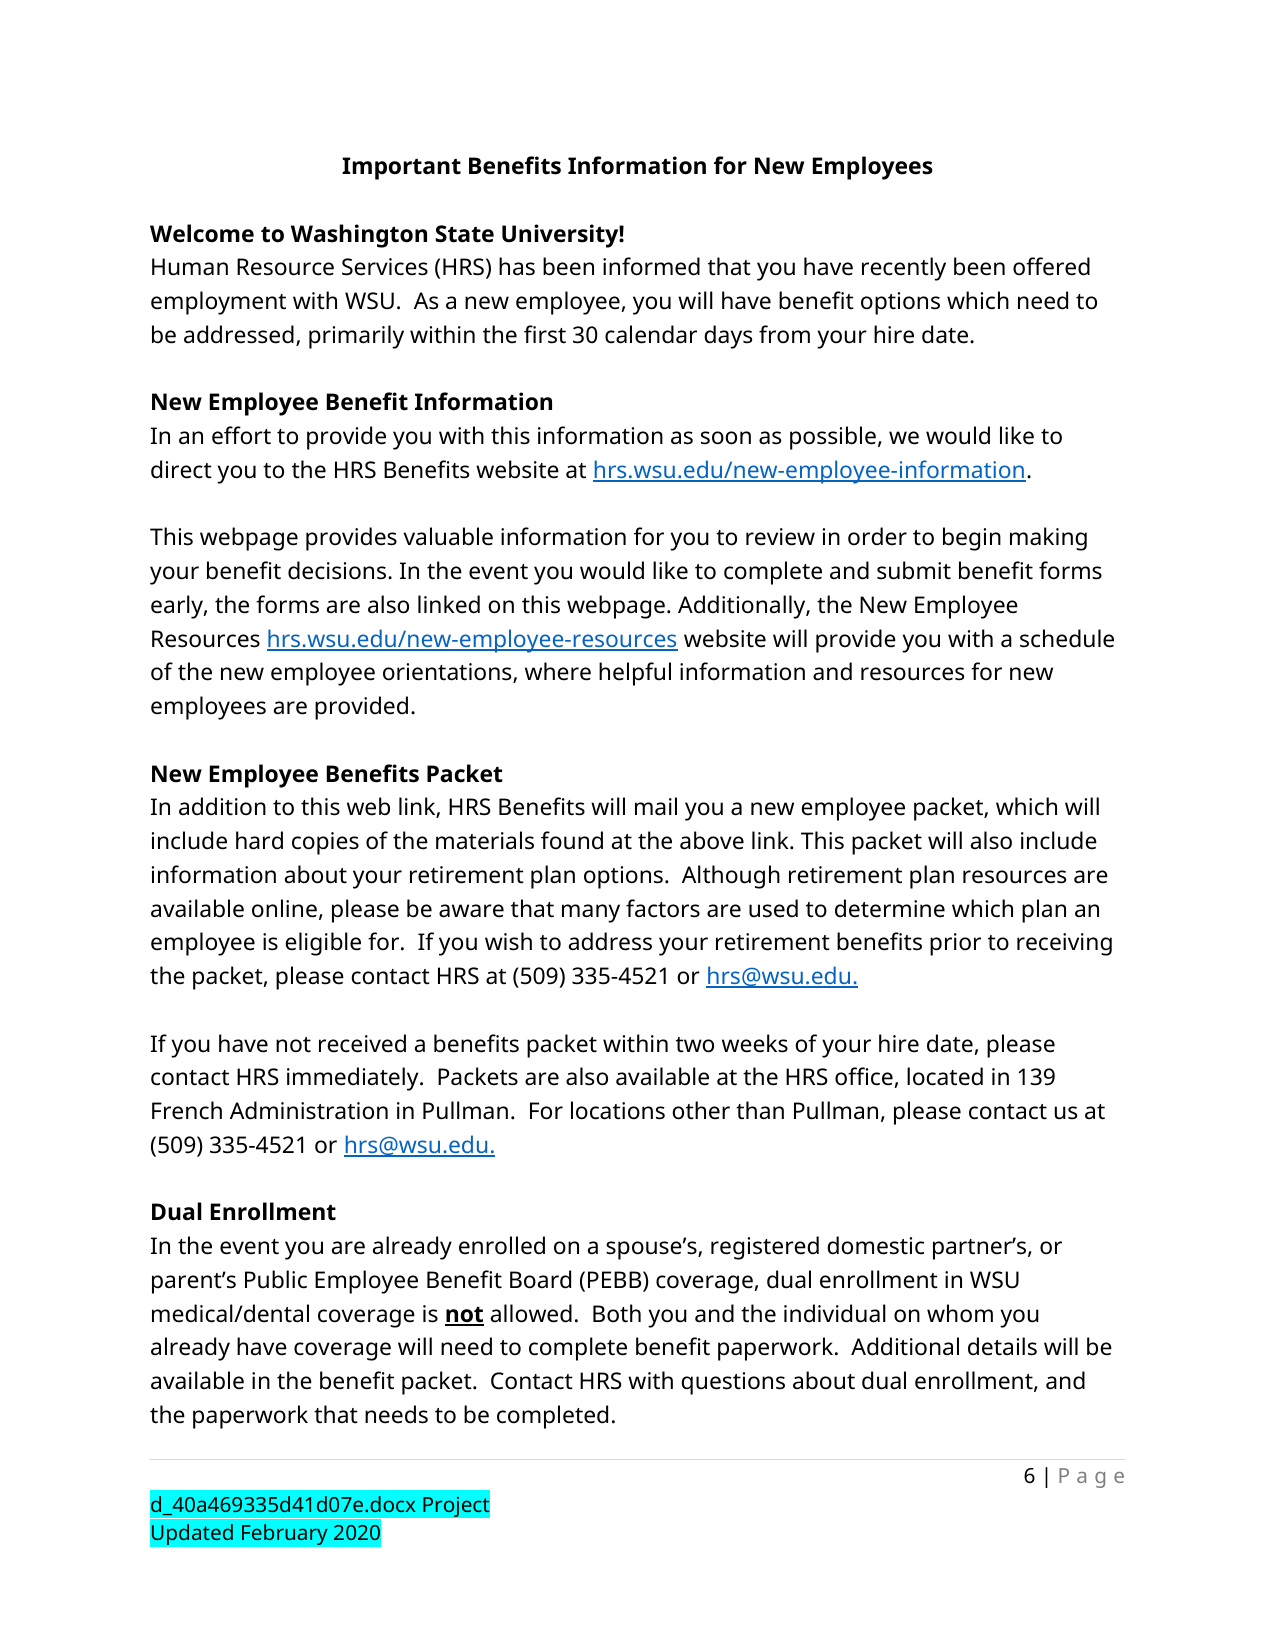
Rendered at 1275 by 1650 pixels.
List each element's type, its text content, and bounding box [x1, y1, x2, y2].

text In addition to this web link, HRS Benefits will mail you a new employee packet, which will include hard copies of the materials found at the above link. This packet will also include information about your retirement plan options. Although retirement plan resources are available online, please be aware that many factors are used to determine which plan an employee is eligible for. If you wish to address your retirement benefits prior to receiving the packet, please contact HRS at (509) 335-4521 or hrs@wsu.edu. [150, 791, 1125, 991]
text Human Resource Services (HRS) has been informed that you have recently been offered employment with WSU. As a new employee, you will have benefit options which need to be addressed, primarily within the first 30 calendar days from your hire date. [150, 251, 1125, 350]
text New Employee Benefits Packet [150, 757, 1125, 789]
text In the event you are already enrolled on a spouse’s, registered domestic partner’s, or parent’s Public Employee Benefit Board (PEBB) coverage, dual enrollment in WSU medical/dental coverage is not allowed. Both you and the individual on whom you already have coverage will need to complete benefit paperwork. Additional details will be available in the benefit packet. Contact HRS with questions about dual enrollment, and the paperwork that needs to be completed. [150, 1230, 1125, 1430]
text This webpage provides valuable information for you to review in order to begin making your benefit decisions. In the event you would like to complete and submit benefit forms early, the forms are also linked on this webpage. Additionally, the New Employee Resources hrs.wsu.edu/new-employee-resources website will provide you with a schedule of the new employee orientations, where helpful information and resources for new employees are provided. [150, 521, 1125, 721]
text New Employee Benefit Information [150, 386, 1125, 417]
text Important Benefits Information for New Employees [150, 150, 1125, 181]
text Welcome to Washington State University! [150, 217, 1125, 249]
text Dual Enrollment [150, 1196, 1125, 1227]
text In an effort to provide you with this information as soon as possible, we would like to direct you to the HRS Benefits website at hrs.wsu.edu/new-employee-information. [150, 420, 1125, 485]
text If you have not received a benefits packet within two weeks of your hire date, please contact HRS immediately. Packets are also available at the HRS office, located in 139 French Administration in Pullman. For locations other than Pullman, please contact us at (509) 335-4521 or hrs@wsu.edu. [150, 1027, 1125, 1160]
